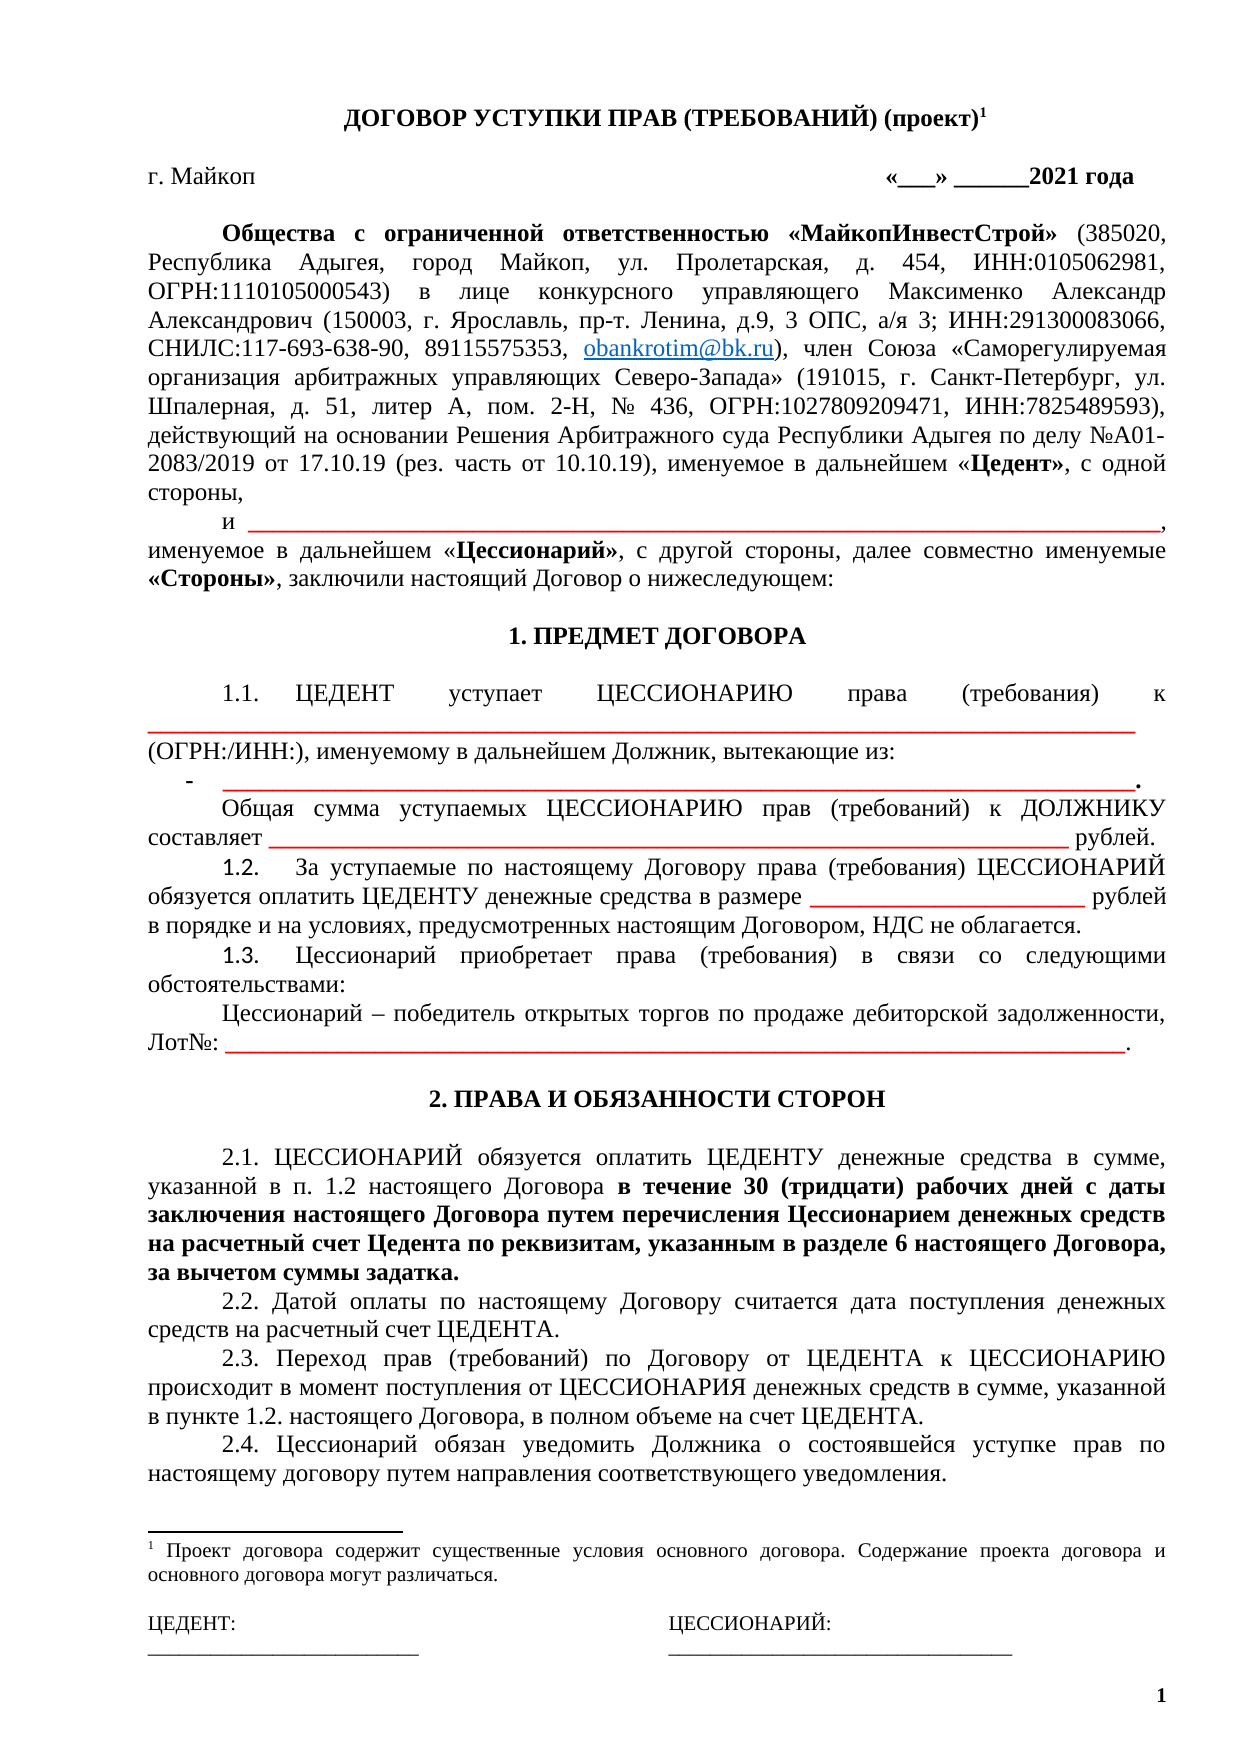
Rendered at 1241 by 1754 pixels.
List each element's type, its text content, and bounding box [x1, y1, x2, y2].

list За уступаемые по настоящему Договору права (требования) ЦЕССИОНАРИЙ обязуется оплатить ЦЕДЕНТУ денежные средства в размере ______________________ рублей в порядке и на условиях, предусмотренных настоящим Договором, НДС не облагается. [148, 851, 1167, 939]
text 2.2. Датой оплаты по настоящему Договору считается дата поступления денежных средств на расчетный счет ЦЕДЕНТА. [148, 1286, 1167, 1343]
text Общества с ограниченной ответственностью «МайкопИнвестСтрой» (385020, Республика Адыгея, город Майкоп, ул. Пролетарская, д. 454, ИНН:0105062981, ОГРН:1110105000543) в лице конкурсного управляющего Максименко Александр Александрович (150003, г. Ярославль, пр-т. Ленина, д.9, 3 ОПС, а/я 3; ИНН:291300083066, СНИЛС:117-693-638-90, 89115575353, obankrotim@bk.ru), член Союза «Саморегулируемая организация арбитражных управляющих Северо-Запада» (191015, г. Санкт-Петербург, ул. Шпалерная, д. 51, литер А, пом. 2-Н, № 436, ОГРН:1027809209471, ИНН:7825489593), действующий на основании Решения Арбитражного суда Республики Адыгея по делу №А01-2083/2019 от 17.10.19 (рез. часть от 10.10.19), именуемое в дальнейшем «Цедент», с одной стороны, [148, 218, 1167, 506]
text Общая сумма уступаемых ЦЕССИОНАРИЮ прав (требований) к ДОЛЖНИКУ составляет ________________________________________________________________ рублей. [148, 793, 1167, 851]
text и _________________________________________________________________________, именуемое в дальнейшем «Цессионарий», с другой стороны, далее совместно именуемые «Стороны», заключили настоящий Договор о нижеследующем: [148, 506, 1167, 592]
text 2.3. Переход прав (требований) по Договору от ЦЕДЕНТА к ЦЕССИОНАРИЮ происходит в момент поступления от ЦЕССИОНАРИЯ денежных средств в сумме, указанной в пункте 1.2. настоящего Договора, в полном объеме на счет ЦЕДЕНТА. [148, 1343, 1167, 1429]
text 2. ПРАВА И ОБЯЗАННОСТИ СТОРОН [148, 1084, 1167, 1113]
list Цессионарий приобретает права (требования) в связи со следующими обстоятельствами: [148, 939, 1167, 998]
list ЦЕДЕНТ уступает ЦЕССИОНАРИЮ права (требования) к _______________________________________________________________________________ (ОГРН:/ИНН:), именуемому в дальнейшем Должник, вытекающие из: [148, 678, 1167, 765]
text г. Майкоп «___» ______2021 года [148, 161, 1167, 190]
text 1. ПРЕДМЕТ ДОГОВОРА [148, 621, 1167, 650]
text ДОГОВОР УСТУПКИ ПРАВ (ТРЕБОВАНИЙ) (проект) [148, 103, 1107, 132]
text 2.1. ЦЕССИОНАРИЙ обязуется оплатить ЦЕДЕНТУ денежные средства в сумме, указанной в п. 1.2 настоящего Договора в течение 30 (тридцати) рабочих дней с даты заключения настоящего Договора путем перечисления Цессионарием денежных средств на расчетный счет Цедента по реквизитам, указанным в разделе 6 настоящего Договора, за вычетом суммы задатка. [148, 1142, 1167, 1286]
text Цессионарий – победитель открытых торгов по продаже дебиторской задолженности, Лот№: ________________________________________________________________________. [148, 998, 1167, 1056]
list _________________________________________________________________________. [185, 765, 1167, 793]
text 2.4. Цессионарий обязан уведомить Должника о состоявшейся уступке прав по настоящему договору путем направления соответствующего уведомления. [148, 1429, 1167, 1487]
